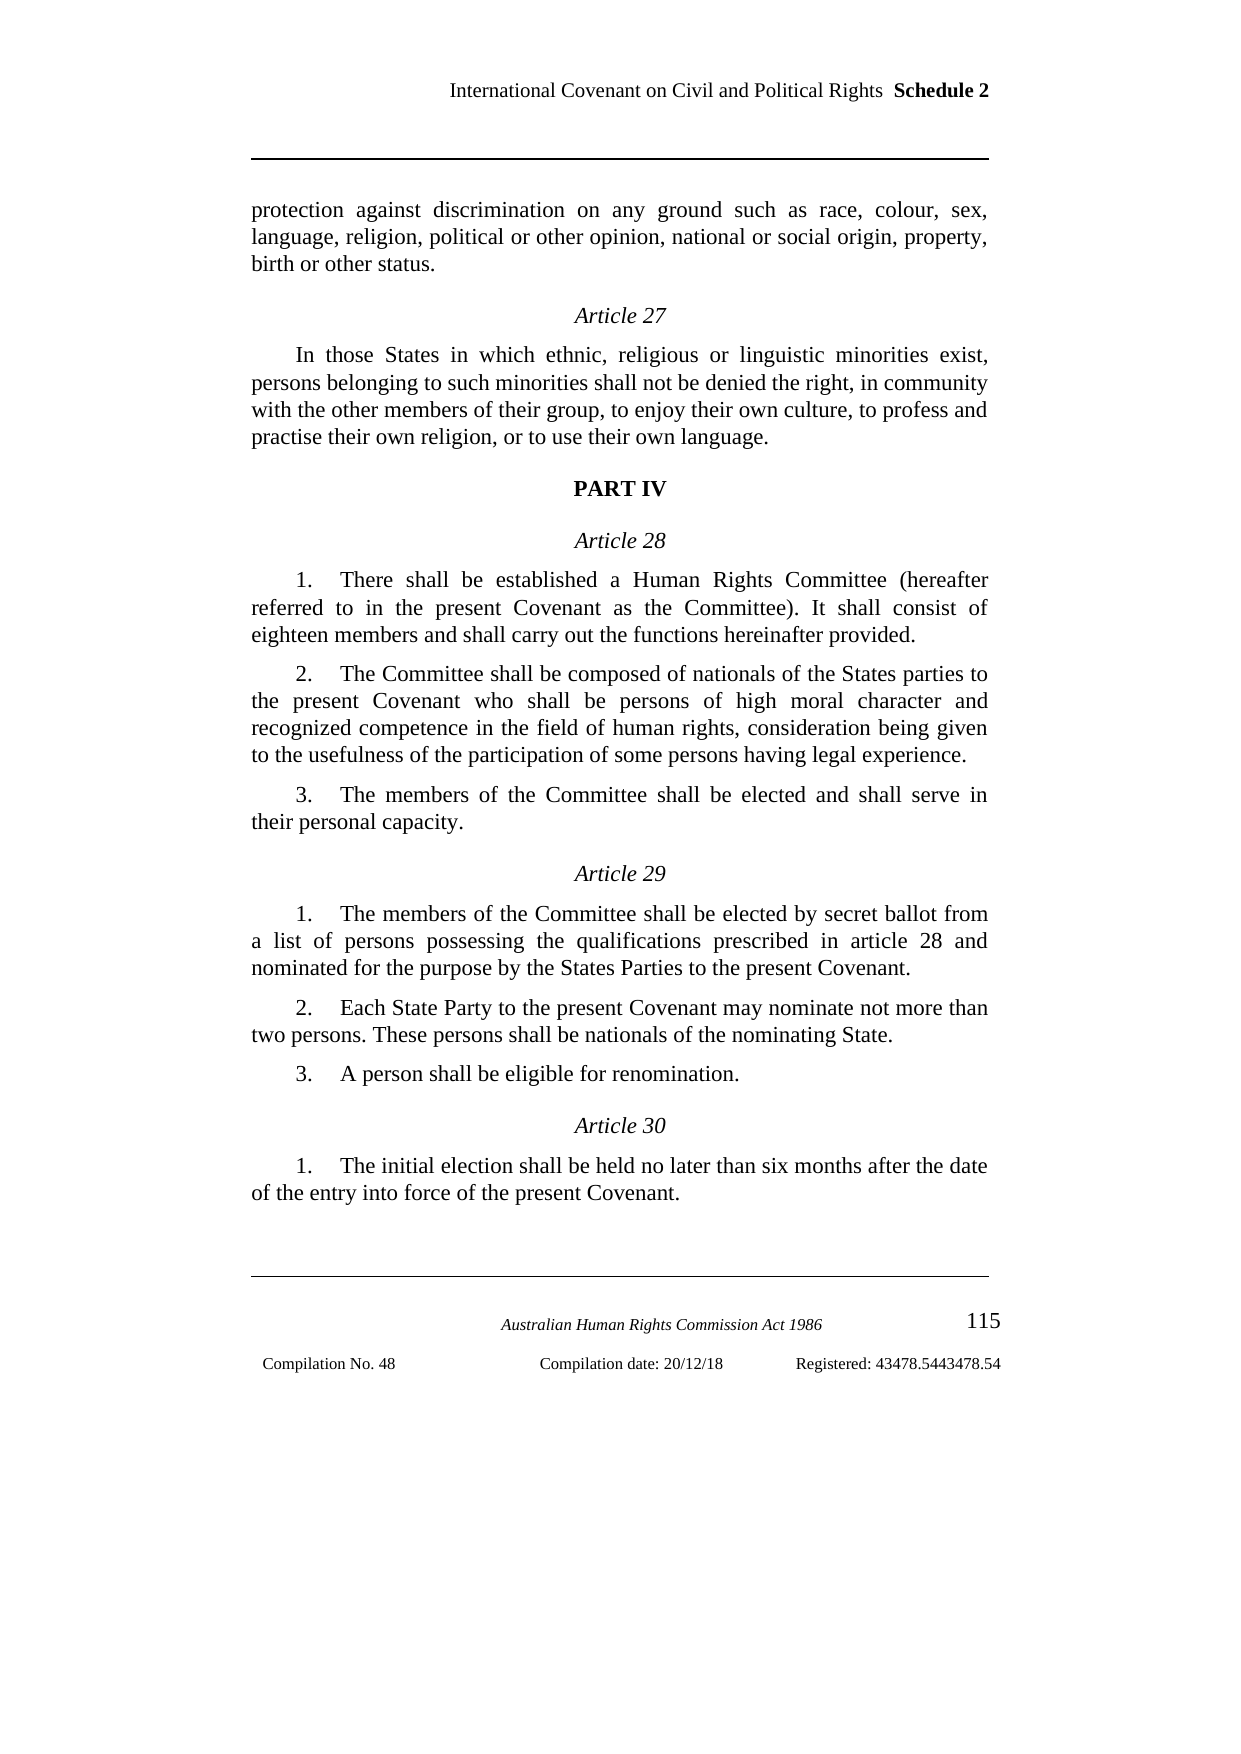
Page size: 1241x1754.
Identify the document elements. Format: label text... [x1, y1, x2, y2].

text 1. There shall be established a Human Rights Committee (hereafter referred to in the present Covenant as the Committee). It shall consist of eighteen members and shall carry out the functions hereinafter provided. [251, 566, 989, 647]
text Article 29 [251, 859, 989, 887]
text Article 27 [251, 301, 989, 328]
text PART IV [251, 474, 989, 501]
text 3. The members of the Committee shall be elected and shall serve in their personal capacity. [251, 780, 989, 834]
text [251, 195, 989, 276]
text 3. A person shall be eligible for renomination. [251, 1059, 989, 1087]
text 1. The initial election shall be held no later than six months after the date of the entry into force of the present Covenant. [251, 1151, 989, 1205]
text 2. Each State Party to the present Covenant may nominate not more than two persons. These persons shall be nationals of the nominating State. [251, 993, 989, 1047]
text Article 30 [251, 1112, 989, 1139]
text Article 28 [251, 526, 989, 553]
text 1. The members of the Committee shall be elected by secret ballot from a list of persons possessing the qualifications prescribed in article 28 and nominated for the purpose by the States Parties to the present Covenant. [251, 899, 989, 980]
text 2. The Committee shall be composed of nationals of the States parties to the present Covenant who shall be persons of high moral character and recognized competence in the field of human rights, consideration being given to the usefulness of the participation of some persons having legal experience. [251, 659, 989, 768]
text In those States in which ethnic, religious or linguistic minorities exist, persons belonging to such minorities shall not be denied the right, in community with the other members of their group, to enjoy their own culture, to profess and practise their own religion, or to use their own language. [251, 341, 989, 449]
